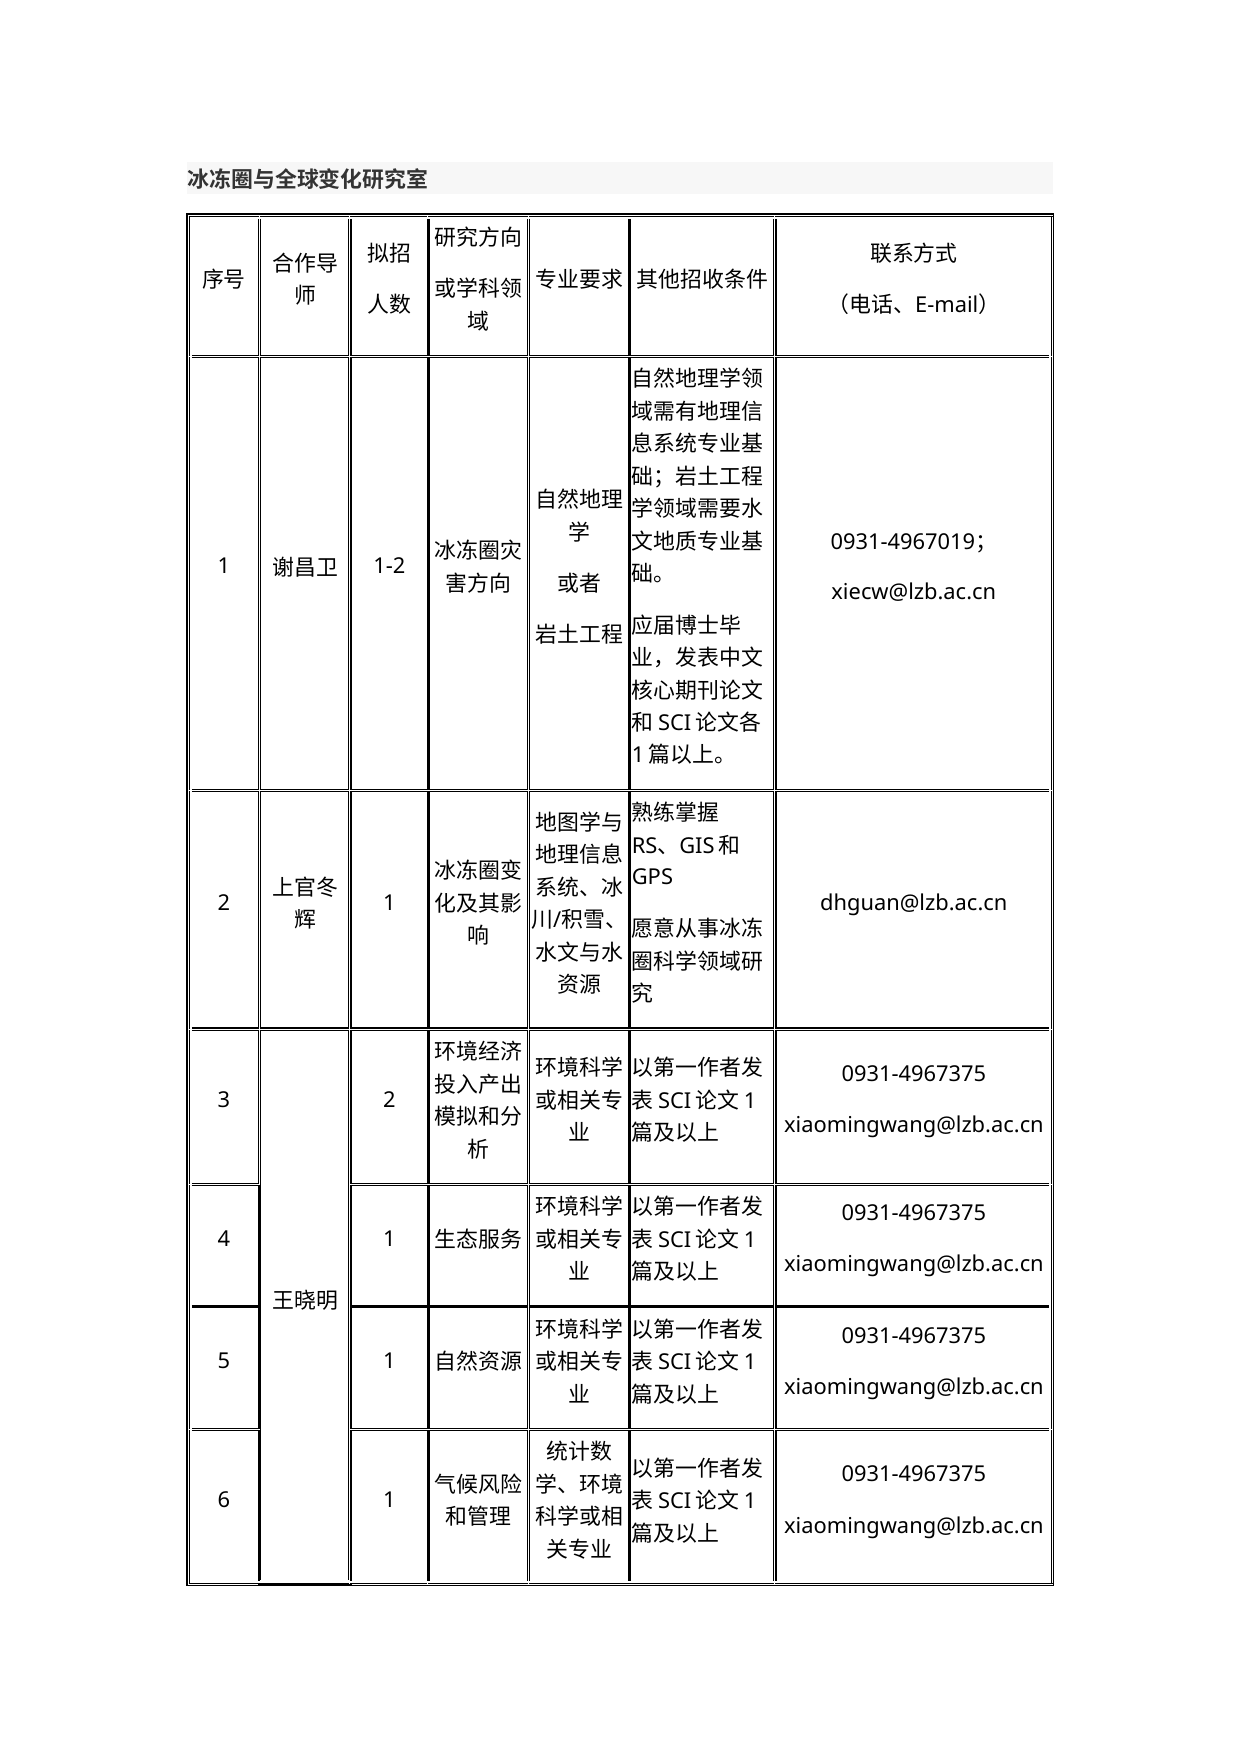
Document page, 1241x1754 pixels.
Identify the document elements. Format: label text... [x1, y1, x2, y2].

table_cell 环境经济投入产出模拟和分析 [430, 1031, 527, 1182]
table_cell dhguan@lzb.ac.cn [777, 789, 1051, 1027]
table_header 合作导师 [260, 215, 350, 354]
table_cell 5 [190, 1305, 258, 1428]
table_header 专业要求 [529, 217, 629, 354]
table_cell 4 [190, 1183, 259, 1305]
table_cell 0931-4967375 xiaomingwang@lzb.ac.cn [777, 1305, 1051, 1428]
table_cell 统计数学、环境科学或相关专业 [529, 1431, 629, 1583]
table_cell 以第一作者发表SCI论文1篇及以上 [631, 1308, 773, 1428]
table_cell 冰冻圈灾害方向 [430, 358, 527, 788]
table_cell 以第一作者发表SCI论文1篇及以上 [631, 1186, 773, 1305]
table_cell 1-2 [352, 358, 427, 788]
table_cell 冰冻圈变化及其影响 [430, 792, 527, 1027]
table_cell 自然资源 [430, 1308, 527, 1428]
table_header 联系方式 （电话、E-mail） [775, 217, 1051, 354]
table_cell 气候风险和管理 [428, 1431, 528, 1583]
table_cell 0931-4967375 xiaomingwang@lzb.ac.cn [777, 1027, 1051, 1182]
table_header 研究方向 或学科领域 [428, 217, 528, 354]
table_header 序号 [190, 217, 259, 354]
table_cell 0931-4967019； xiecw@lzb.ac.cn [777, 355, 1051, 788]
table_cell 生态服务 [430, 1186, 527, 1305]
table_cell 自然地理学 或者 岩土工程 [530, 358, 628, 788]
table_cell 王晓明 [260, 1027, 350, 1583]
table_cell 3 [190, 1027, 258, 1182]
table_cell 1 [190, 355, 258, 788]
table_cell 谢昌卫 [261, 358, 348, 788]
table_cell 地图学与地理信息系统、冰川/积雪、水文与水资源 [530, 792, 628, 1027]
table_cell 熟练掌握RS、GIS和GPS 愿意从事冰冻圈科学领域研究 [631, 792, 773, 1027]
table_cell 0931-4967375 xiaomingwang@lzb.ac.cn [775, 1428, 1052, 1583]
table_cell 1 [352, 1308, 427, 1428]
table_cell 1 [352, 1186, 427, 1305]
table_cell 环境科学或相关专业 [530, 1186, 628, 1305]
table_header 其他招收条件 [629, 215, 775, 354]
table_header 拟招 人数 [350, 215, 428, 354]
text 冰冻圈与全球变化研究室 [187, 162, 1053, 194]
table_cell 以第一作者发表SCI论文1篇及以上 [631, 1031, 773, 1182]
table_cell 环境科学或相关专业 [530, 1308, 628, 1428]
table_cell 上官冬辉 [261, 792, 348, 1027]
table_cell 6 [188, 1428, 259, 1583]
table_cell 环境科学或相关专业 [530, 1031, 628, 1182]
table_cell 自然地理学领域需有地理信息系统专业基础；岩土工程学领域需要水文地质专业基础。 应届博士毕业，发表中文核心期刊论文和SCI论文各1篇以上。 [631, 358, 773, 788]
table_cell 1 [350, 1431, 428, 1583]
table_cell 2 [190, 789, 258, 1027]
table_cell 以第一作者发表SCI论文1篇及以上 [629, 1428, 775, 1583]
table_cell 0931-4967375 xiaomingwang@lzb.ac.cn [777, 1183, 1051, 1305]
table_cell 1 [352, 792, 427, 1027]
table_cell 2 [352, 1031, 427, 1182]
